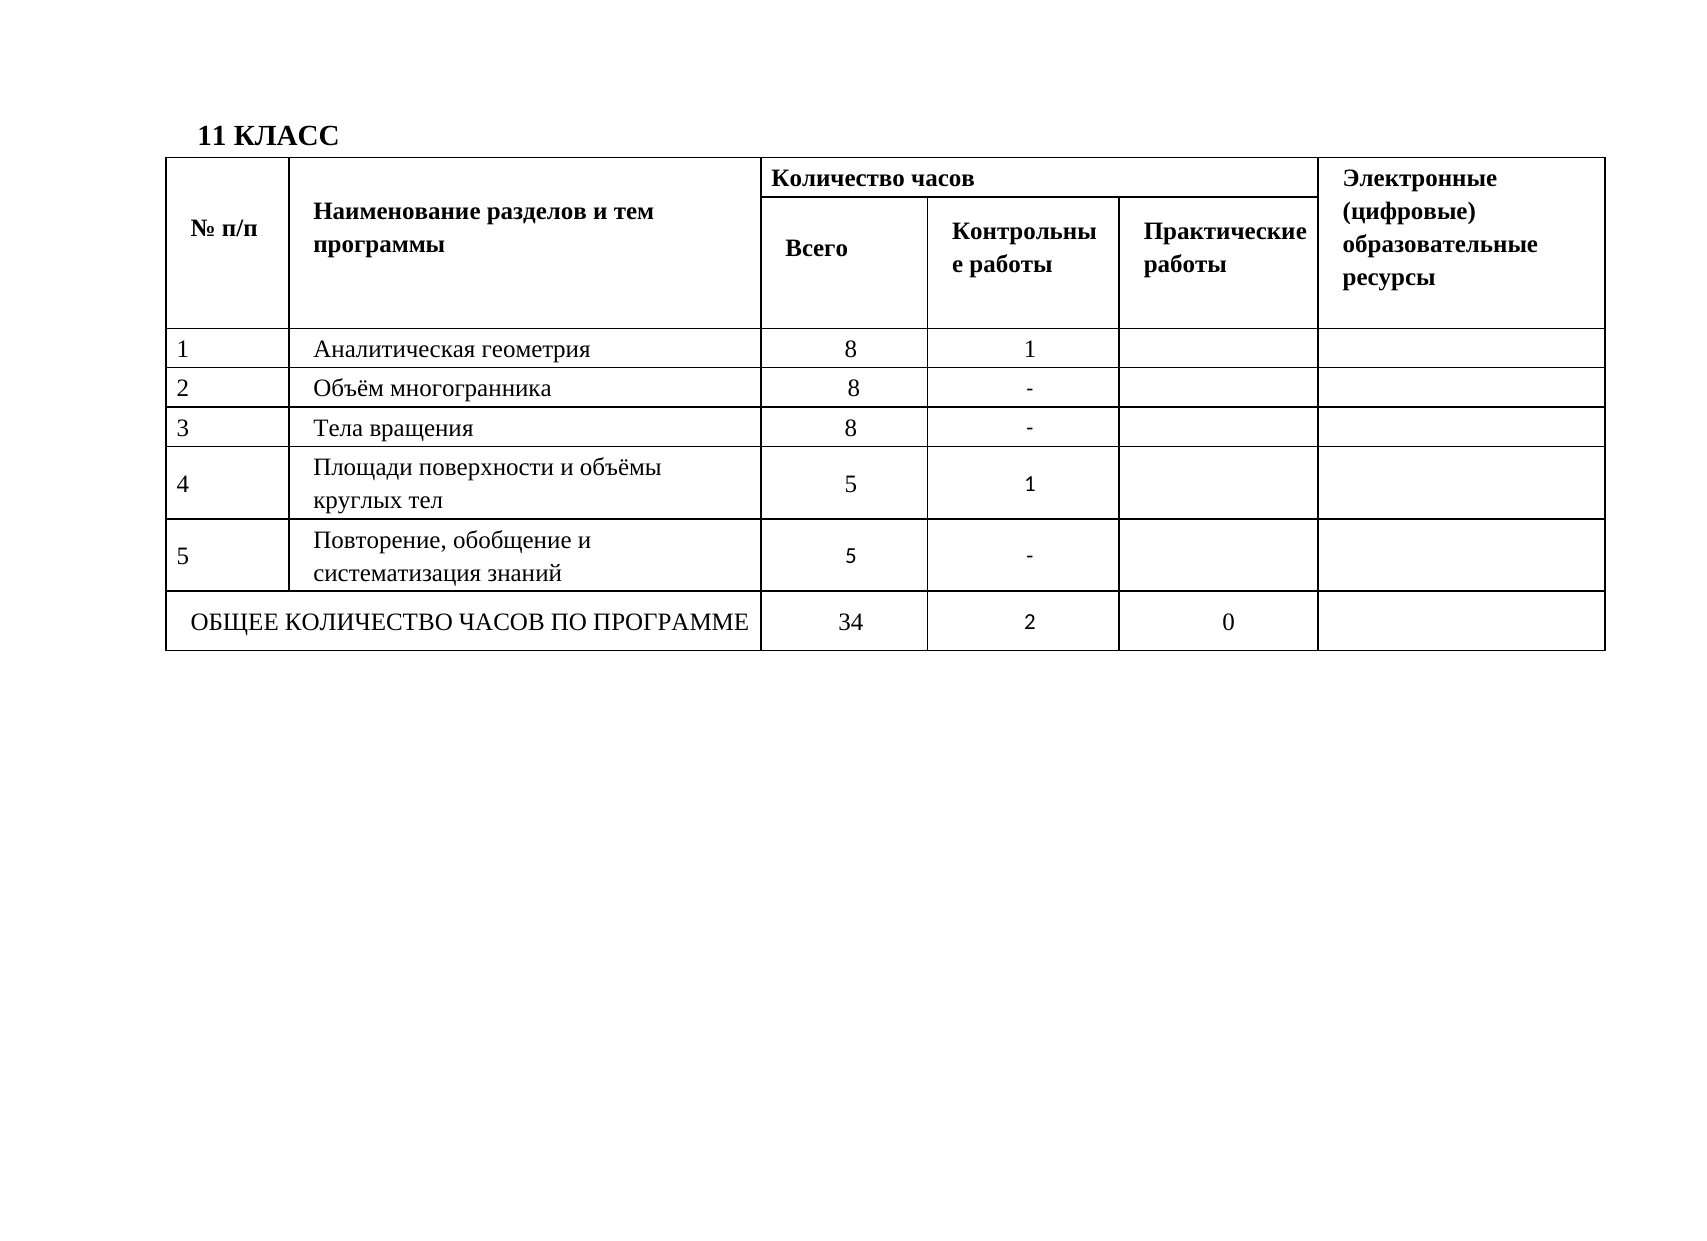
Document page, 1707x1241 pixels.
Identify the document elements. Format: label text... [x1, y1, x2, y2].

table_cell 5 [167, 520, 288, 590]
table_cell 2 [928, 592, 1118, 650]
table_cell [1120, 368, 1317, 406]
table_header № п/п [167, 158, 288, 327]
table_cell - [928, 520, 1118, 590]
table_cell 5 [762, 447, 927, 518]
table_cell Всего [762, 198, 927, 327]
table_cell [1319, 329, 1604, 367]
table_cell [1319, 592, 1604, 650]
text 11 КЛАСС [190, 118, 1618, 152]
table_cell Аналитическая геометрия [290, 329, 760, 367]
table_cell 4 [167, 447, 288, 518]
table_cell 1 [167, 329, 288, 367]
table_cell 0 [1120, 592, 1317, 650]
table_header Электронные (цифровые) образовательные ресурсы [1319, 158, 1604, 327]
table_cell 8 [762, 368, 927, 406]
table_cell Объём многогранника [290, 368, 760, 406]
table_cell 1 [928, 329, 1118, 367]
table_cell [1319, 408, 1604, 446]
table_cell [1120, 520, 1317, 590]
table_cell [1319, 520, 1604, 590]
table_header Количество часов [762, 158, 1317, 196]
table_cell 3 [167, 408, 288, 446]
table_cell 1 [928, 447, 1118, 518]
table_cell 34 [762, 592, 927, 650]
table_cell 2 [167, 368, 288, 406]
table_cell Тела вращения [290, 408, 760, 446]
table_cell [1120, 447, 1317, 518]
table_cell Площади поверхности и объёмы круглых тел [290, 447, 760, 518]
table_cell - [928, 408, 1118, 446]
table_cell ОБЩЕЕ КОЛИЧЕСТВО ЧАСОВ ПО ПРОГРАММЕ [167, 592, 760, 650]
table_cell Повторение, обобщение и систематизация знаний [290, 520, 760, 590]
table_cell Практические работы [1120, 198, 1317, 327]
table_cell Контрольные работы [928, 198, 1118, 327]
table_cell [1319, 368, 1604, 406]
table_cell [1319, 447, 1604, 518]
table_cell 8 [762, 329, 927, 367]
table_cell 8 [762, 408, 927, 446]
table_cell [1120, 329, 1317, 367]
table_cell 5 [762, 520, 927, 590]
table_cell - [928, 368, 1118, 406]
table_cell [1120, 408, 1317, 446]
table_header Наименование разделов и тем программы [290, 158, 760, 327]
